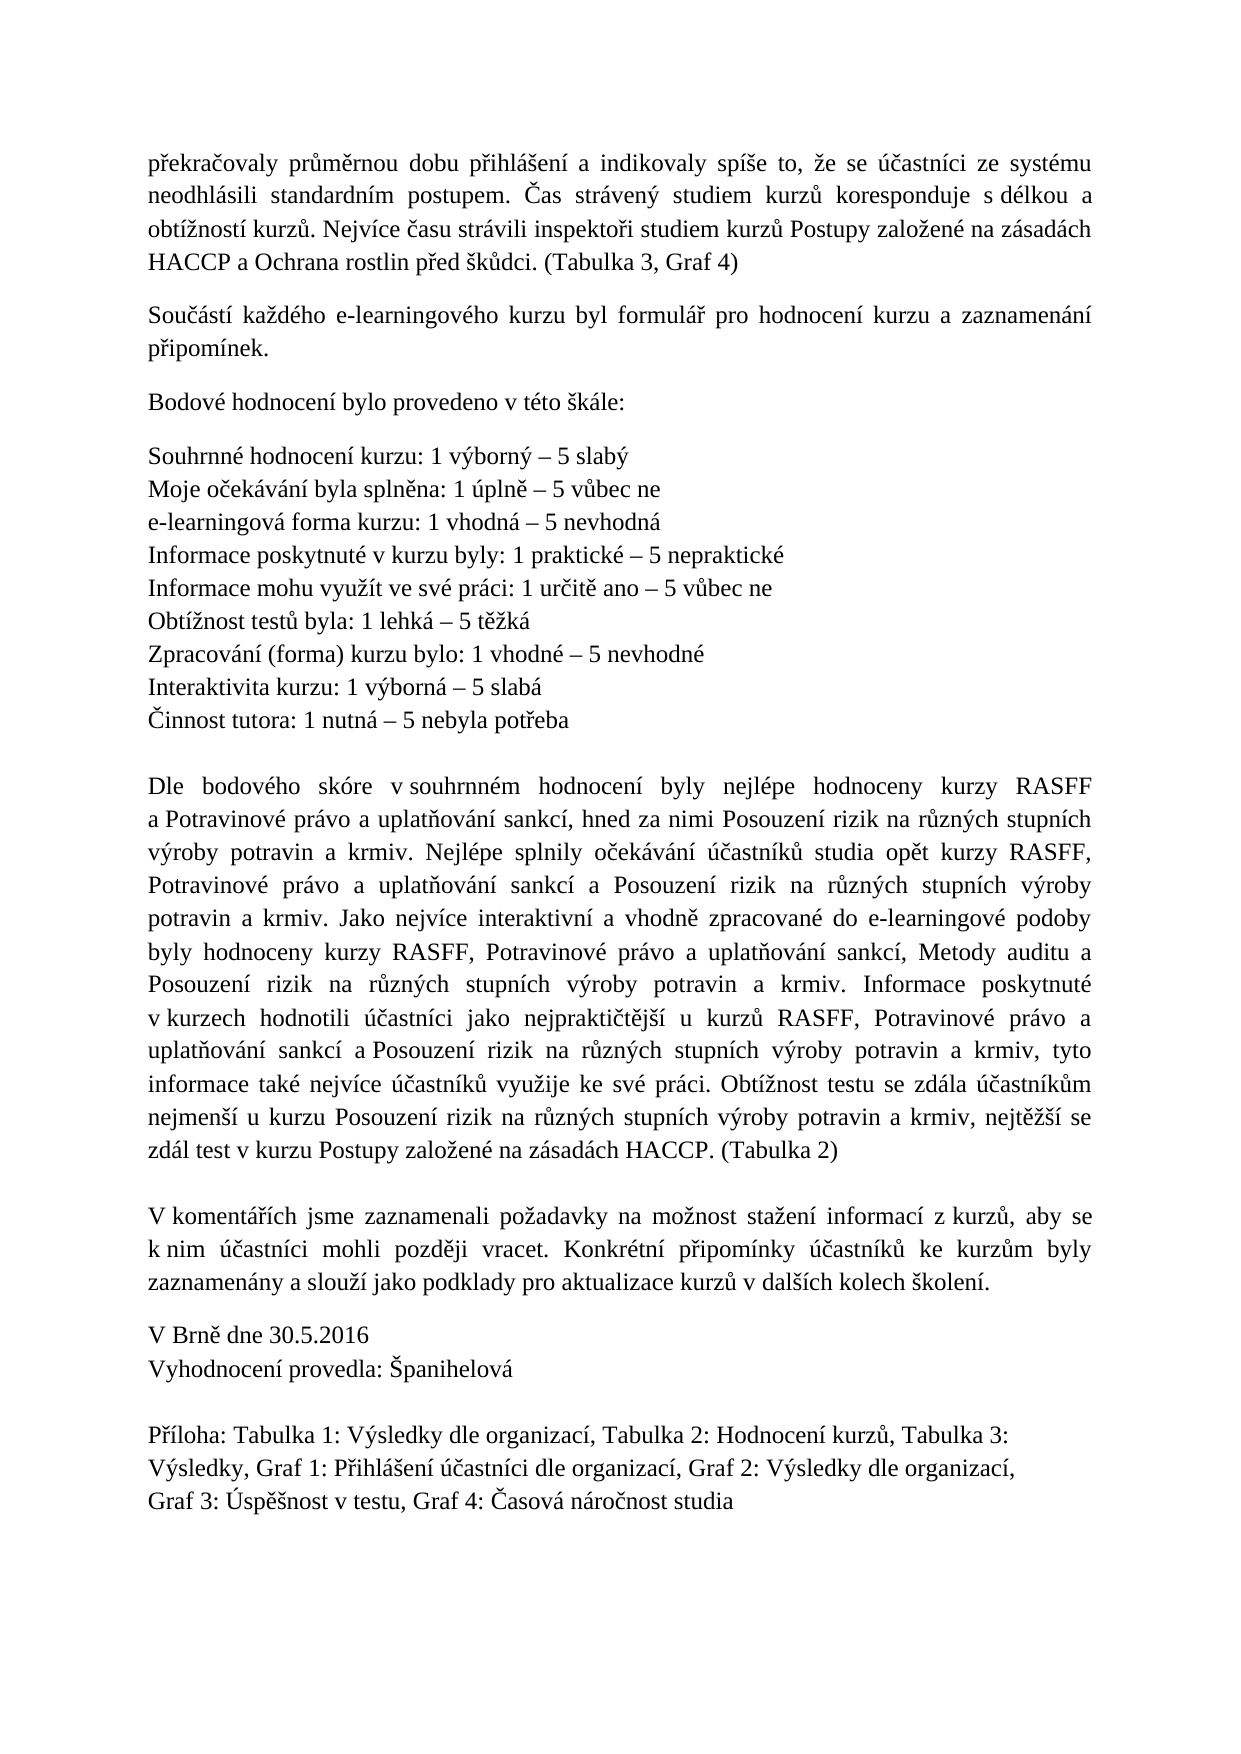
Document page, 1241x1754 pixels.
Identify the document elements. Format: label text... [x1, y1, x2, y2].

text Obtížnost testů byla: 1 lehká – 5 těžká [148, 606, 1093, 635]
text Informace mohu využít ve své práci: 1 určitě ano – 5 vůbec ne [148, 573, 1093, 602]
text Interaktivita kurzu: 1 výborná – 5 slabá [148, 672, 1093, 701]
text Informace poskytnuté v kurzu byly: 1 praktické – 5 nepraktické [148, 540, 1093, 569]
text Dle bodového skóre v souhrnném hodnocení byly nejlépe hodnoceny kurzy RASFF a Potravinové právo a uplatňování sankcí, hned za nimi Posouzení rizik na různých stupních výroby potravin a krmiv. Nejlépe splnily očekávání účastníků studia opět kurzy RASFF, Potravinové právo a uplatňování sankcí a Posouzení rizik na různých stupních výroby potravin a krmiv. Jako nejvíce interaktivní a vhodně zpracované do e-learningové podoby byly hodnoceny kurzy RASFF, Potravinové právo a uplatňování sankcí, Metody auditu a Posouzení rizik na různých stupních výroby potravin a krmiv. Informace poskytnuté v kurzech hodnotili účastníci jako nejpraktičtější u kurzů RASFF, Potravinové právo a uplatňování sankcí a Posouzení rizik na různých stupních výroby potravin a krmiv, tyto informace také nejvíce účastníků využije ke své práci. Obtížnost testu se zdála účastníkům nejmenší u kurzu Posouzení rizik na různých stupních výroby potravin a krmiv, nejtěžší se zdál test v kurzu Postupy založené na zásadách HACCP. (Tabulka 2) [148, 771, 1093, 1163]
text Bodové hodnocení bylo provedeno v této škále: [148, 387, 1093, 416]
text Součástí každého e-learningového kurzu byl formulář pro hodnocení kurzu a zaznamenání připomínek. [148, 301, 1093, 362]
text Zpracování (forma) kurzu bylo: 1 vhodné – 5 nevhodné [148, 639, 1093, 668]
text Souhrnné hodnocení kurzu: 1 výborný – 5 slabý [148, 441, 1093, 470]
text Příloha: Tabulka 1: Výsledky dle organizací, Tabulka 2: Hodnocení kurzů, Tabulka 3: Výsledky, Graf 1: Přihlášení účastníci dle organizací, Graf 2: Výsledky dle organizací, Graf 3: Úspěšnost v testu, Graf 4: Časová náročnost studia [148, 1420, 1093, 1514]
text Činnost tutora: 1 nutná – 5 nebyla potřeba [148, 705, 1093, 734]
text Moje očekávání byla splněna: 1 úplně – 5 vůbec ne [148, 474, 1093, 503]
text e-learningová forma kurzu: 1 vhodná – 5 nevhodná [148, 507, 1093, 536]
text V komentářích jsme zaznamenali požadavky na možnost stažení informací z kurzů, aby se k nim účastníci mohli později vracet. Konkrétní připomínky účastníků ke kurzům byly zaznamenány a slouží jako podklady pro aktualizace kurzů v dalších kolech školení. [148, 1201, 1093, 1296]
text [148, 148, 1093, 275]
text V Brně dne 30.5.2016 [148, 1321, 1093, 1349]
text Vyhodnocení provedla: Španihelová [148, 1354, 1093, 1382]
